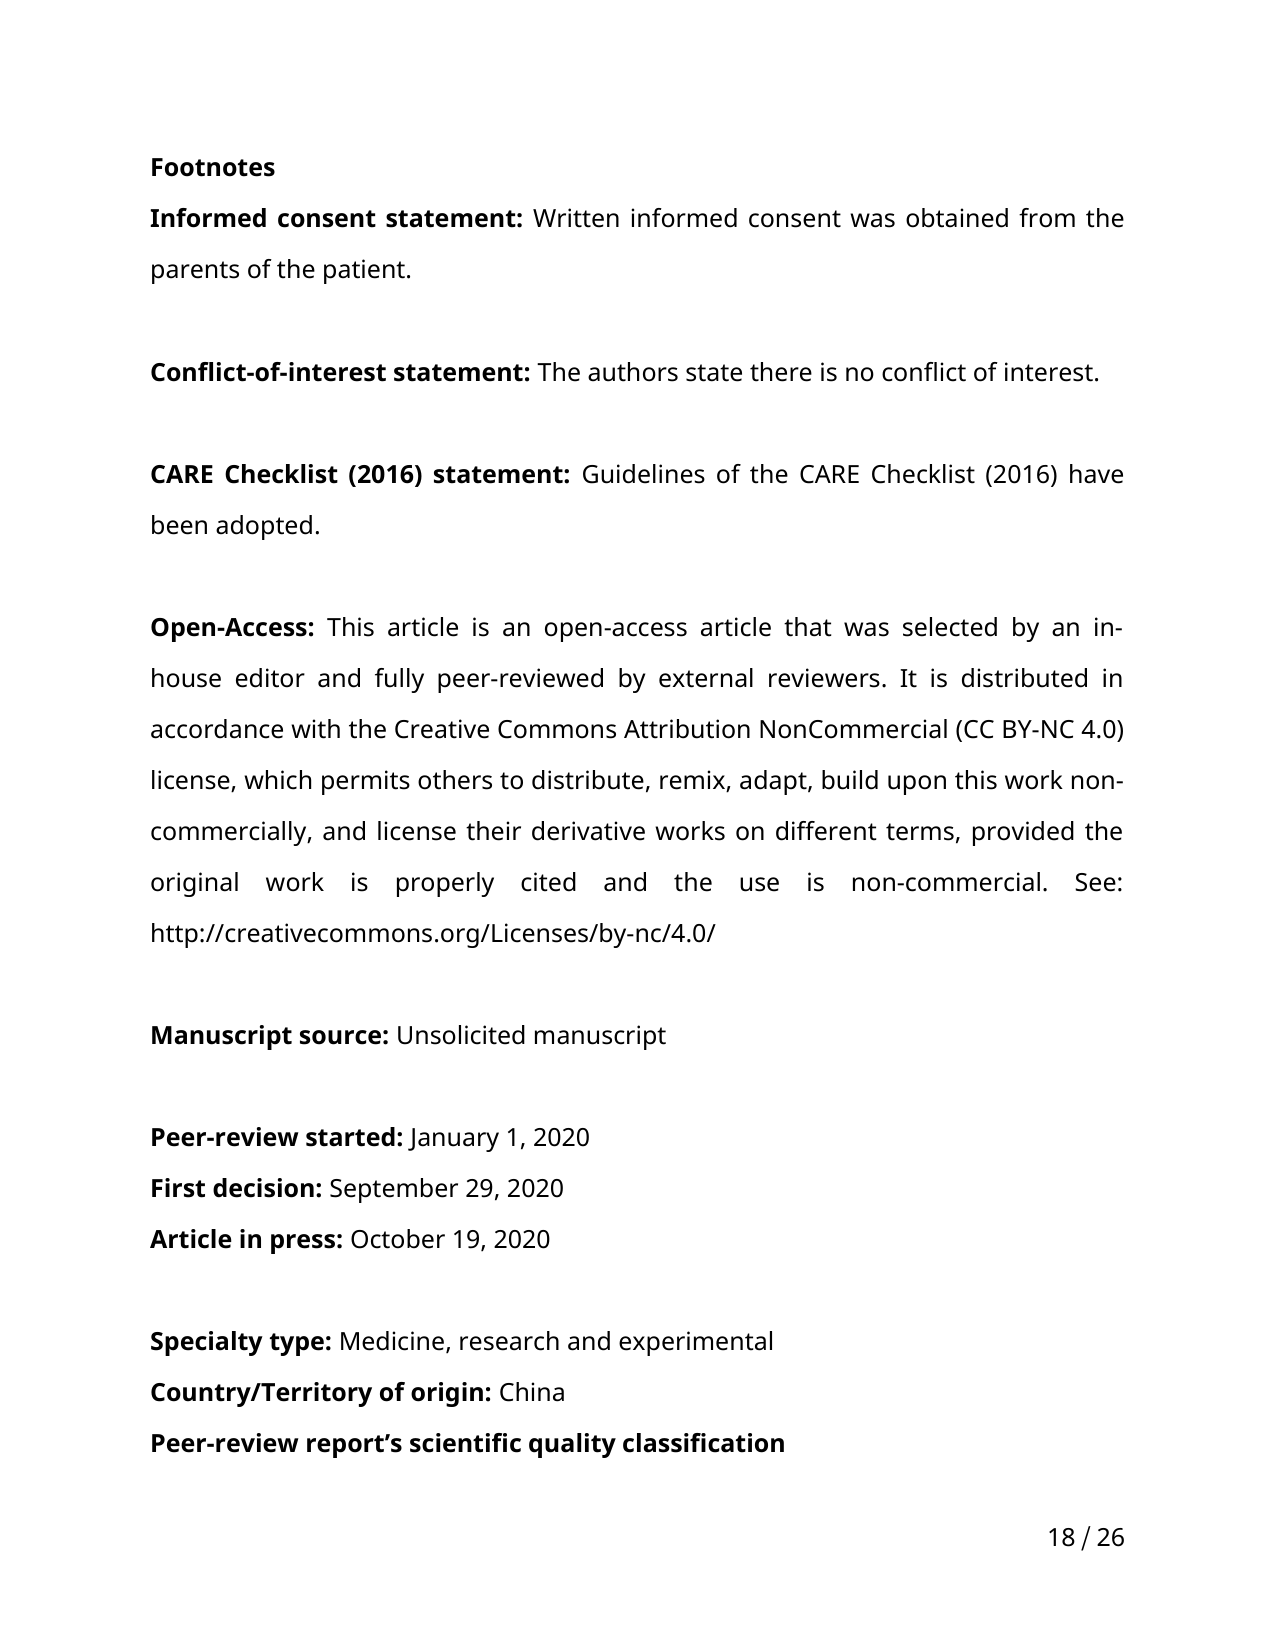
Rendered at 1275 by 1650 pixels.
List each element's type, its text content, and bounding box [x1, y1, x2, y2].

text CARE Checklist (2016) statement: Guidelines of the CARE Checklist (2016) have been adopted. [150, 456, 1125, 541]
text Article in press: October 19, 2020 [150, 1222, 1125, 1256]
text Manuscript source: Unsolicited manuscript [150, 1018, 1125, 1052]
text Peer-review report’s scientific quality classification [150, 1426, 1125, 1460]
text Specialty type: Medicine, research and experimental [150, 1324, 1125, 1358]
text Conflict-of-interest statement: The authors state there is no conflict of interest. [150, 354, 1125, 388]
text Footnotes [150, 150, 1125, 184]
text Peer-review started: January 1, 2020 [150, 1120, 1125, 1154]
text Informed consent statement: Written informed consent was obtained from the parents of the patient. [150, 201, 1125, 286]
text Country/Territory of origin: China [150, 1375, 1125, 1409]
text First decision: September 29, 2020 [150, 1171, 1125, 1205]
text Open-Access: This article is an open-access article that was selected by an in-house editor and fully peer-reviewed by external reviewers. It is distributed in accordance with the Creative Commons Attribution NonCommercial (CC BY-NC 4.0) license, which permits others to distribute, remix, adapt, build upon this work non-commercially, and license their derivative works on different terms, provided the original work is properly cited and the use is non-commercial. See: http://creativecommons.org/Licenses/by-nc/4.0/ [150, 609, 1125, 950]
